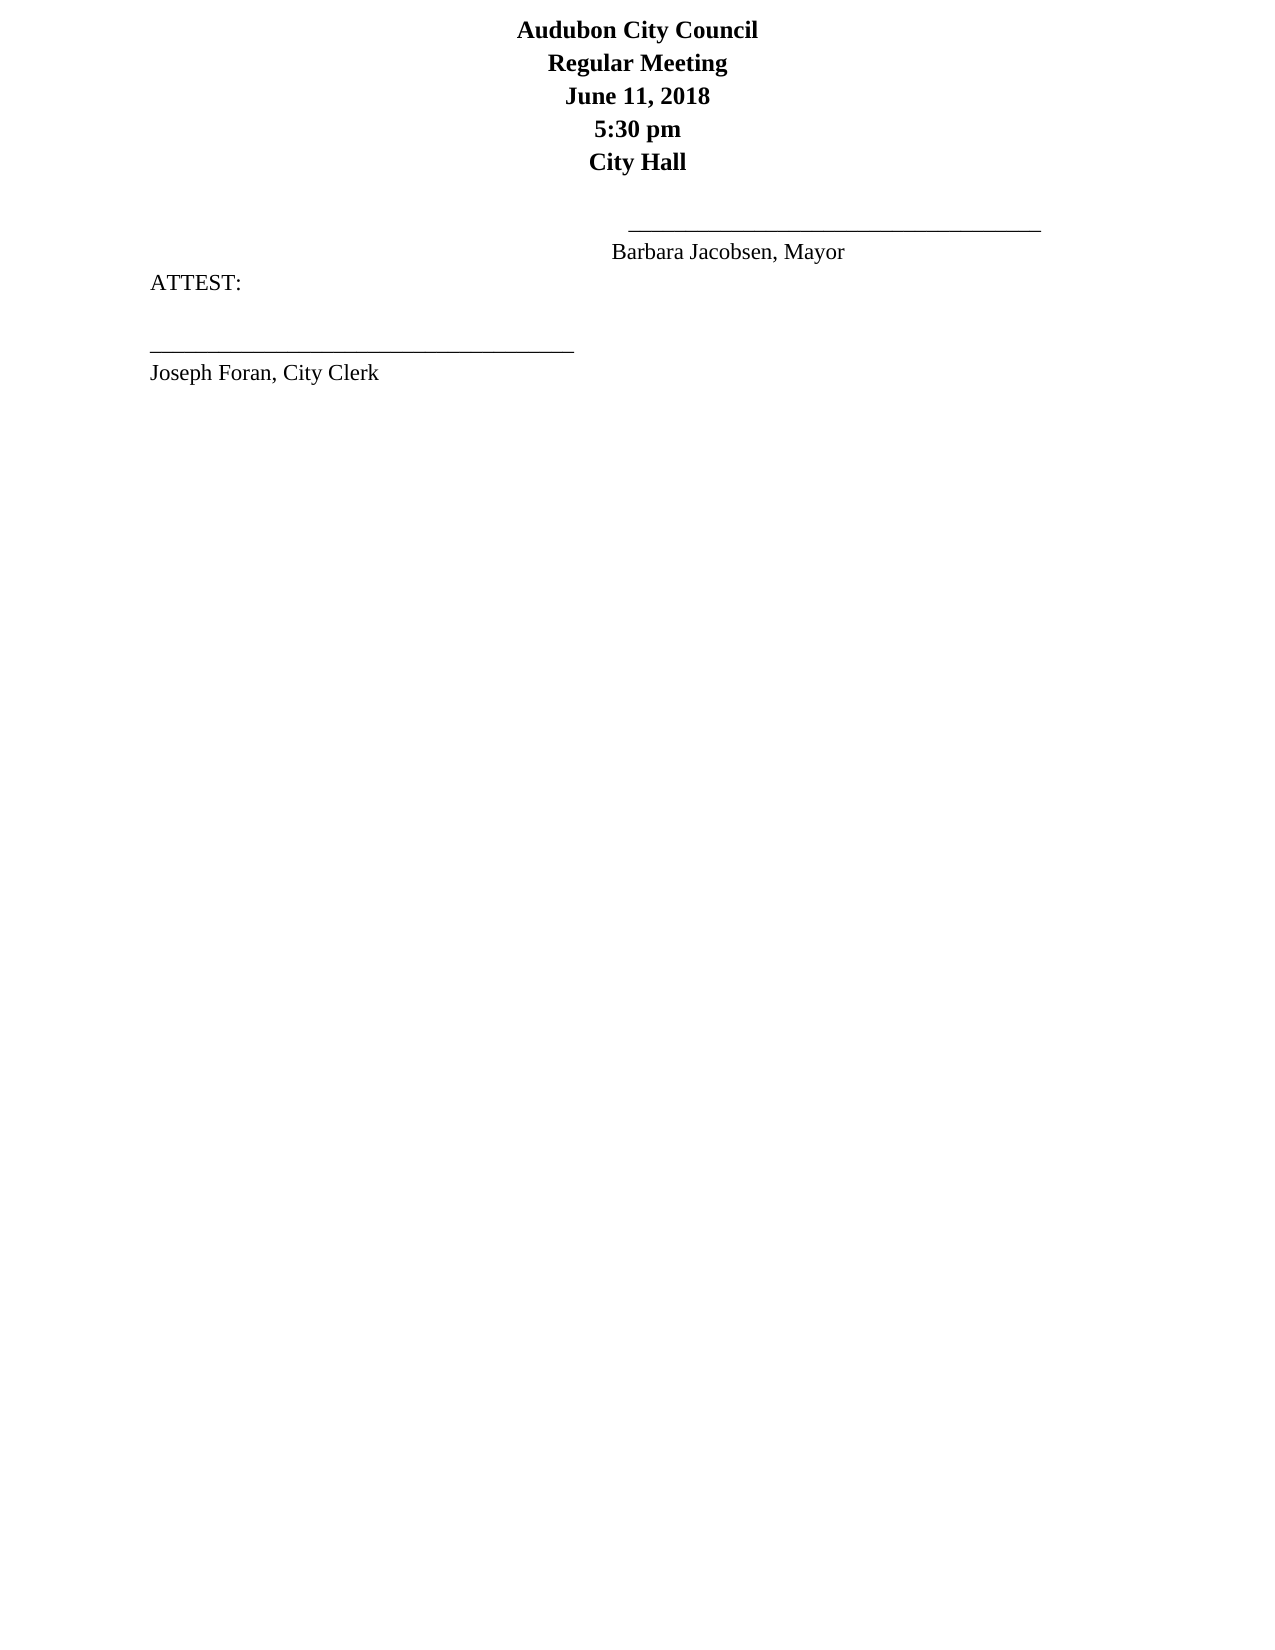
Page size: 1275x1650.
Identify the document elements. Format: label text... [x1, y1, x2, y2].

text ____________________________________ [525, 208, 1125, 234]
text _____________________________________ [150, 329, 1125, 355]
text Barbara Jacobsen, Mayor [150, 238, 1125, 265]
text Joseph Foran, City Clerk [150, 359, 1125, 386]
text ATTEST: [150, 268, 1125, 295]
